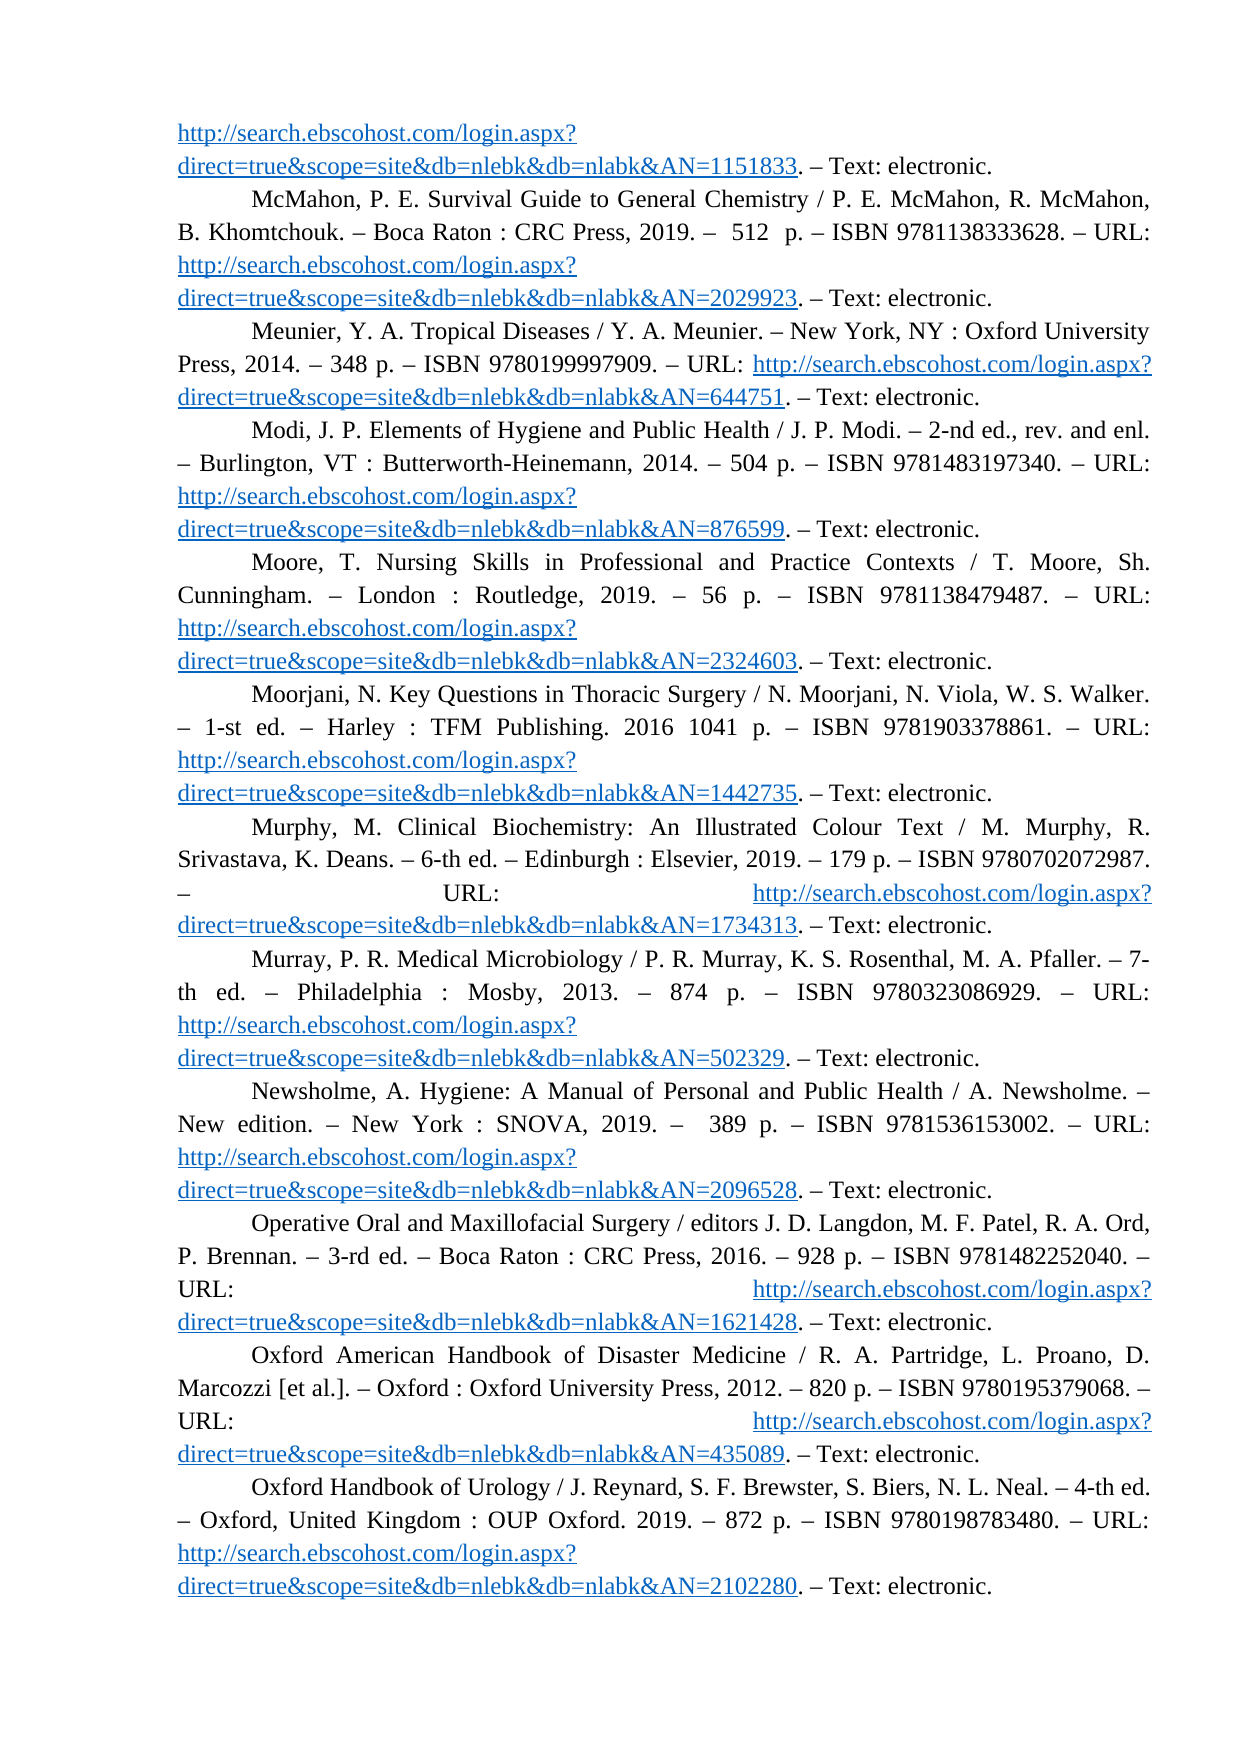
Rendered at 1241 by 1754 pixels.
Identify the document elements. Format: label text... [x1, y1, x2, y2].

text Modi, J. P. Elements of Hygiene and Public Health / J. P. Modi. – 2-nd ed., rev. and enl. – Burlington, VT : Butterworth-Heinemann, 2014. – 504 p. – ISBN 9781483197340. – URL: http://search.ebscohost.com/login.aspx?direct=true&scope=site&db=nlebk&db=nlabk&AN=876599. – Text: electronic. [177, 415, 1152, 543]
text Moore, T. Nursing Skills in Professional and Practice Contexts / T. Moore, Sh. Cunningham. – London : Routledge, 2019. – 56 p. – ISBN 9781138479487. – URL: http://search.ebscohost.com/login.aspx?direct=true&scope=site&db=nlebk&db=nlabk&AN=2324603. – Text: electronic. [177, 547, 1152, 675]
text McMahon, P. E. Survival Guide to General Chemistry / P. E. McMahon, R. McMahon, B. Khomtchouk. – Boca Raton : CRC Press, 2019. – 512 p. – ISBN 9781138333628. – URL: http://search.ebscohost.com/login.aspx?direct=true&scope=site&db=nlebk&db=nlabk&AN=2029923. – Text: electronic. [177, 184, 1152, 312]
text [177, 118, 1152, 180]
text Oxford Handbook of Urology / J. Reynard, S. F. Brewster, S. Biers, N. L. Neal. – 4-th ed. – Oxford, United Kingdom : OUP Oxford. 2019. – 872 p. – ISBN 9780198783480. – URL: http://search.ebscohost.com/login.aspx?direct=true&scope=site&db=nlebk&db=nlabk&AN=2102280. – Text: electronic. [177, 1472, 1152, 1600]
text Murphy, M. Clinical Biochemistry: An Illustrated Colour Text / M. Murphy, R. Srivastava, K. Deans. – 6-th ed. – Edinburgh : Elsevier, 2019. – 179 p. – ISBN 9780702072987. – URL: http://search.ebscohost.com/login.aspx?direct=true&scope=site&db=nlebk&db=nlabk&AN=1734313. – Text: electronic. [177, 812, 1152, 939]
text Murray, P. R. Medical Microbiology / P. R. Murray, K. S. Rosenthal, M. A. Pfaller. – 7-th ed. – Philadelphia : Mosby, 2013. – 874 p. – ISBN 9780323086929. – URL: http://search.ebscohost.com/login.aspx?direct=true&scope=site&db=nlebk&db=nlabk&AN=502329. – Text: electronic. [177, 944, 1152, 1071]
text Moorjani, N. Key Questions in Thoracic Surgery / N. Moorjani, N. Viola, W. S. Walker. – 1-st ed. – Harley : TFM Publishing. 2016 1041 p. – ISBN 9781903378861. – URL: http://search.ebscohost.com/login.aspx?direct=true&scope=site&db=nlebk&db=nlabk&AN=1442735. – Text: electronic. [177, 679, 1152, 807]
text Newsholme, A. Hygiene: A Manual of Personal and Public Health / A. Newsholme. – New edition. – New York : SNOVA, 2019. – 389 p. – ISBN 9781536153002. – URL: http://search.ebscohost.com/login.aspx?direct=true&scope=site&db=nlebk&db=nlabk&AN=2096528. – Text: electronic. [177, 1076, 1152, 1203]
text Operative Oral and Maxillofacial Surgery / editors J. D. Langdon, M. F. Patel, R. A. Ord, P. Brennan. – 3-rd ed. – Boca Raton : CRC Press, 2016. – 928 p. – ISBN 9781482252040. – URL: http://search.ebscohost.com/login.aspx?direct=true&scope=site&db=nlebk&db=nlabk&AN=1621428. – Text: electronic. [177, 1208, 1152, 1336]
text Oxford American Handbook of Disaster Medicine / R. A. Partridge, L. Proano, D. Marcozzi [et al.]. – Oxford : Oxford University Press, 2012. – 820 p. – ISBN 9780195379068. – URL: http://search.ebscohost.com/login.aspx?direct=true&scope=site&db=nlebk&db=nlabk&AN=435089. – Text: electronic. [177, 1340, 1152, 1468]
text Meunier, Y. A. Tropical Diseases / Y. A. Meunier. – New York, NY : Oxford University Press, 2014. – 348 p. – ISBN 9780199997909. – URL: http://search.ebscohost.com/login.aspx?direct=true&scope=site&db=nlebk&db=nlabk&AN=644751. – Text: electronic. [177, 316, 1152, 411]
